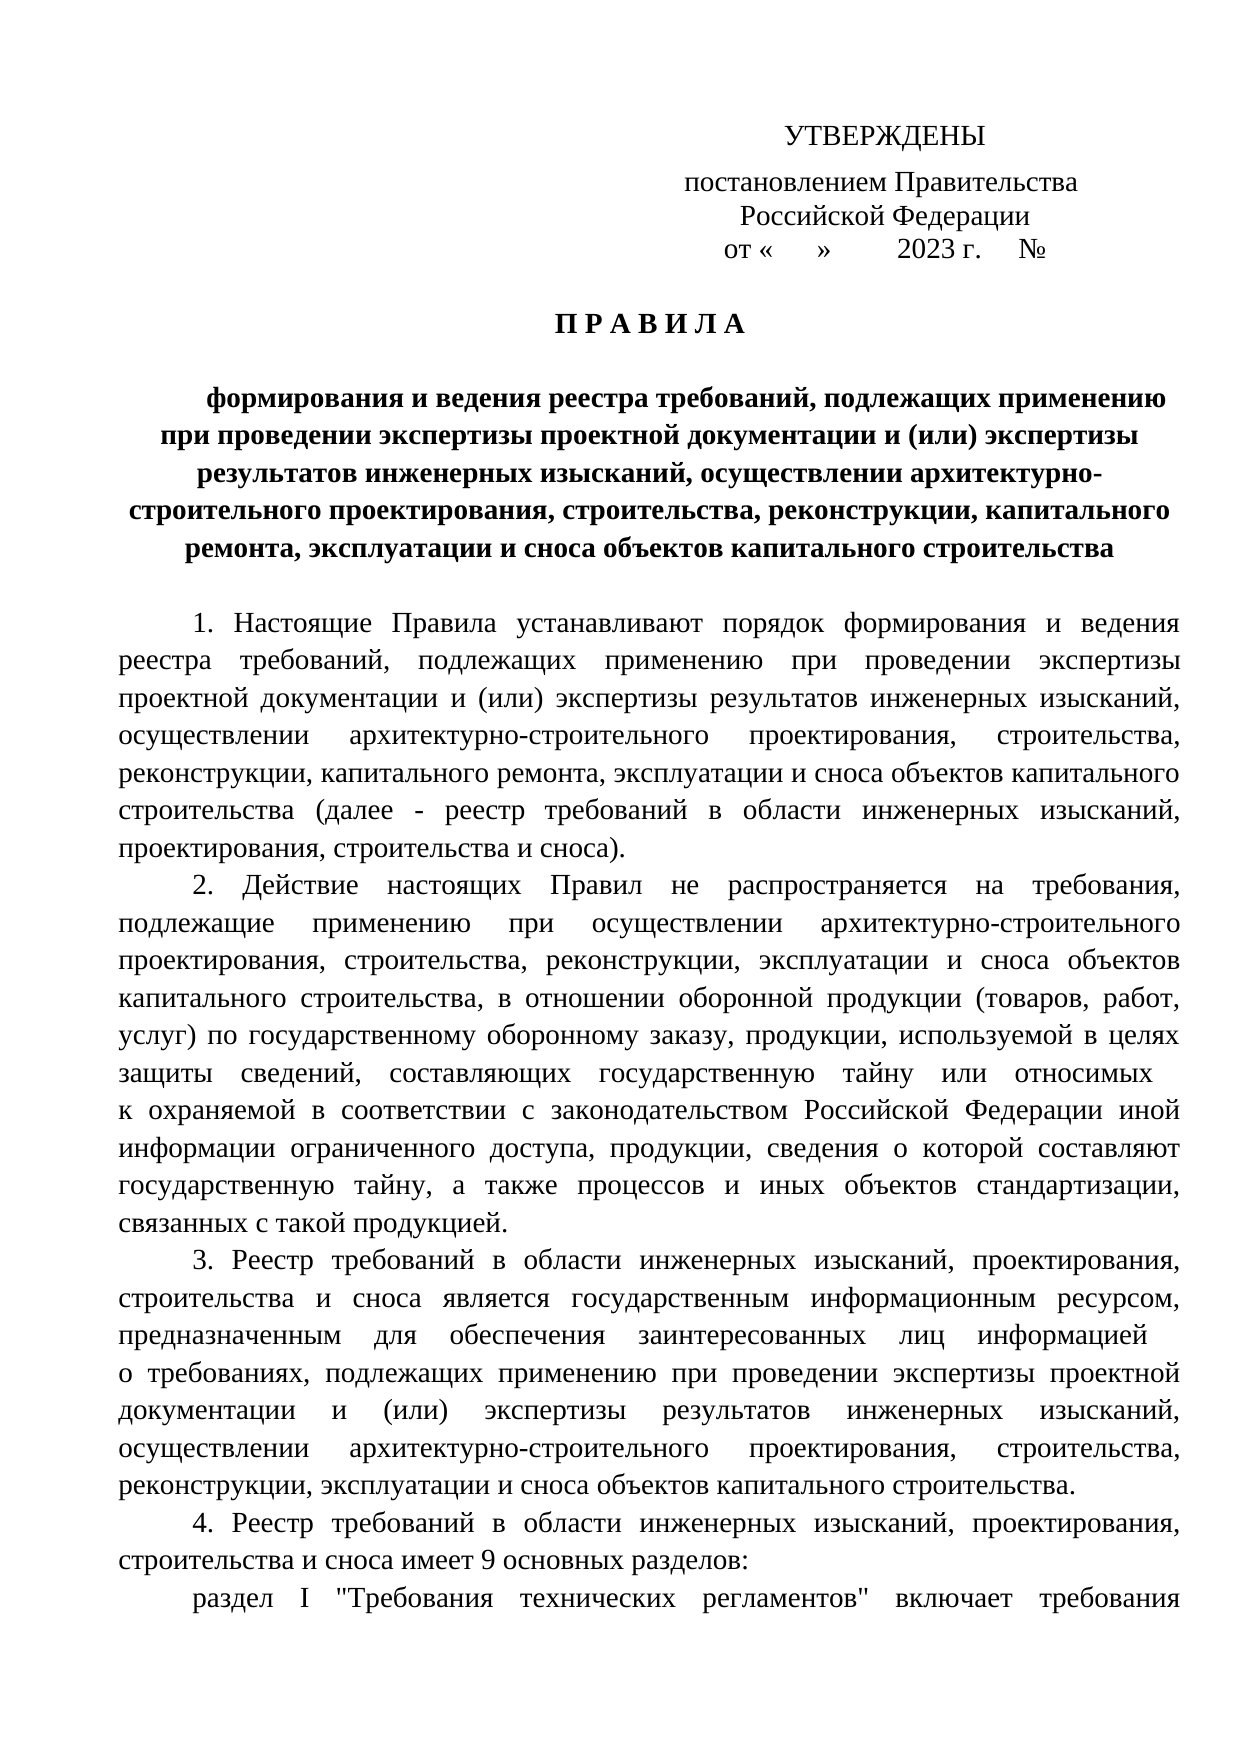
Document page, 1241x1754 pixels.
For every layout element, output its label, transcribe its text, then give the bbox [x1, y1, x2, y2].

text от « » 2023 г. № [591, 231, 1179, 265]
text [118, 1577, 1181, 1615]
text 1. Настоящие Правила устанавливают порядок формирования и ведения реестра требований, подлежащих применению при проведении экспертизы проектной документации и (или) экспертизы результатов инженерных изысканий, осуществлении архитектурно-строительного проектирования, строительства, реконструкции, капитального ремонта, эксплуатации и сноса объектов капитального строительства (далее - реестр требований в области инженерных изысканий, проектирования, строительства и сноса). [118, 602, 1181, 865]
text 3. Реестр требований в области инженерных изысканий, проектирования, строительства и сноса является государственным информационным ресурсом, предназначенным для обеспечения заинтересованных лиц информацией о требованиях, подлежащих применению при проведении экспертизы проектной документации и (или) экспертизы результатов инженерных изысканий, осуществлении архитектурно-строительного проектирования, строительства, реконструкции, эксплуатации и сноса объектов капитального строительства. [118, 1240, 1181, 1502]
text УТВЕРЖДЕНЫ [591, 118, 1179, 152]
text П Р А В И Л А [118, 302, 1181, 340]
text 4. Реестр требований в области инженерных изысканий, проектирования, строительства и сноса имеет 9 основных разделов: [118, 1502, 1181, 1577]
text формирования и ведения реестра требований, подлежащих применению при проведении экспертизы проектной документации и (или) экспертизы результатов инженерных изысканий, осуществлении архитектурно-строительного проектирования, строительства, реконструкции, капитального ремонта, эксплуатации и сноса объектов капитального строительства [118, 377, 1181, 565]
text 2. Действие настоящих Правил не распространяется на требования, подлежащие применению при осуществлении архитектурно-строительного проектирования, строительства, реконструкции, эксплуатации и сноса объектов капитального строительства, в отношении оборонной продукции (товаров, работ, услуг) по государственному оборонному заказу, продукции, используемой в целях защиты сведений, составляющих государственную тайну или относимых к охраняемой в соответствии с законодательством Российской Федерации иной информации ограниченного доступа, продукции, сведения о которой составляют государственную тайну, а также процессов и иных объектов стандартизации, связанных с такой продукцией. [118, 865, 1181, 1240]
text постановлением Правительства Российской Федерации [591, 164, 1179, 231]
